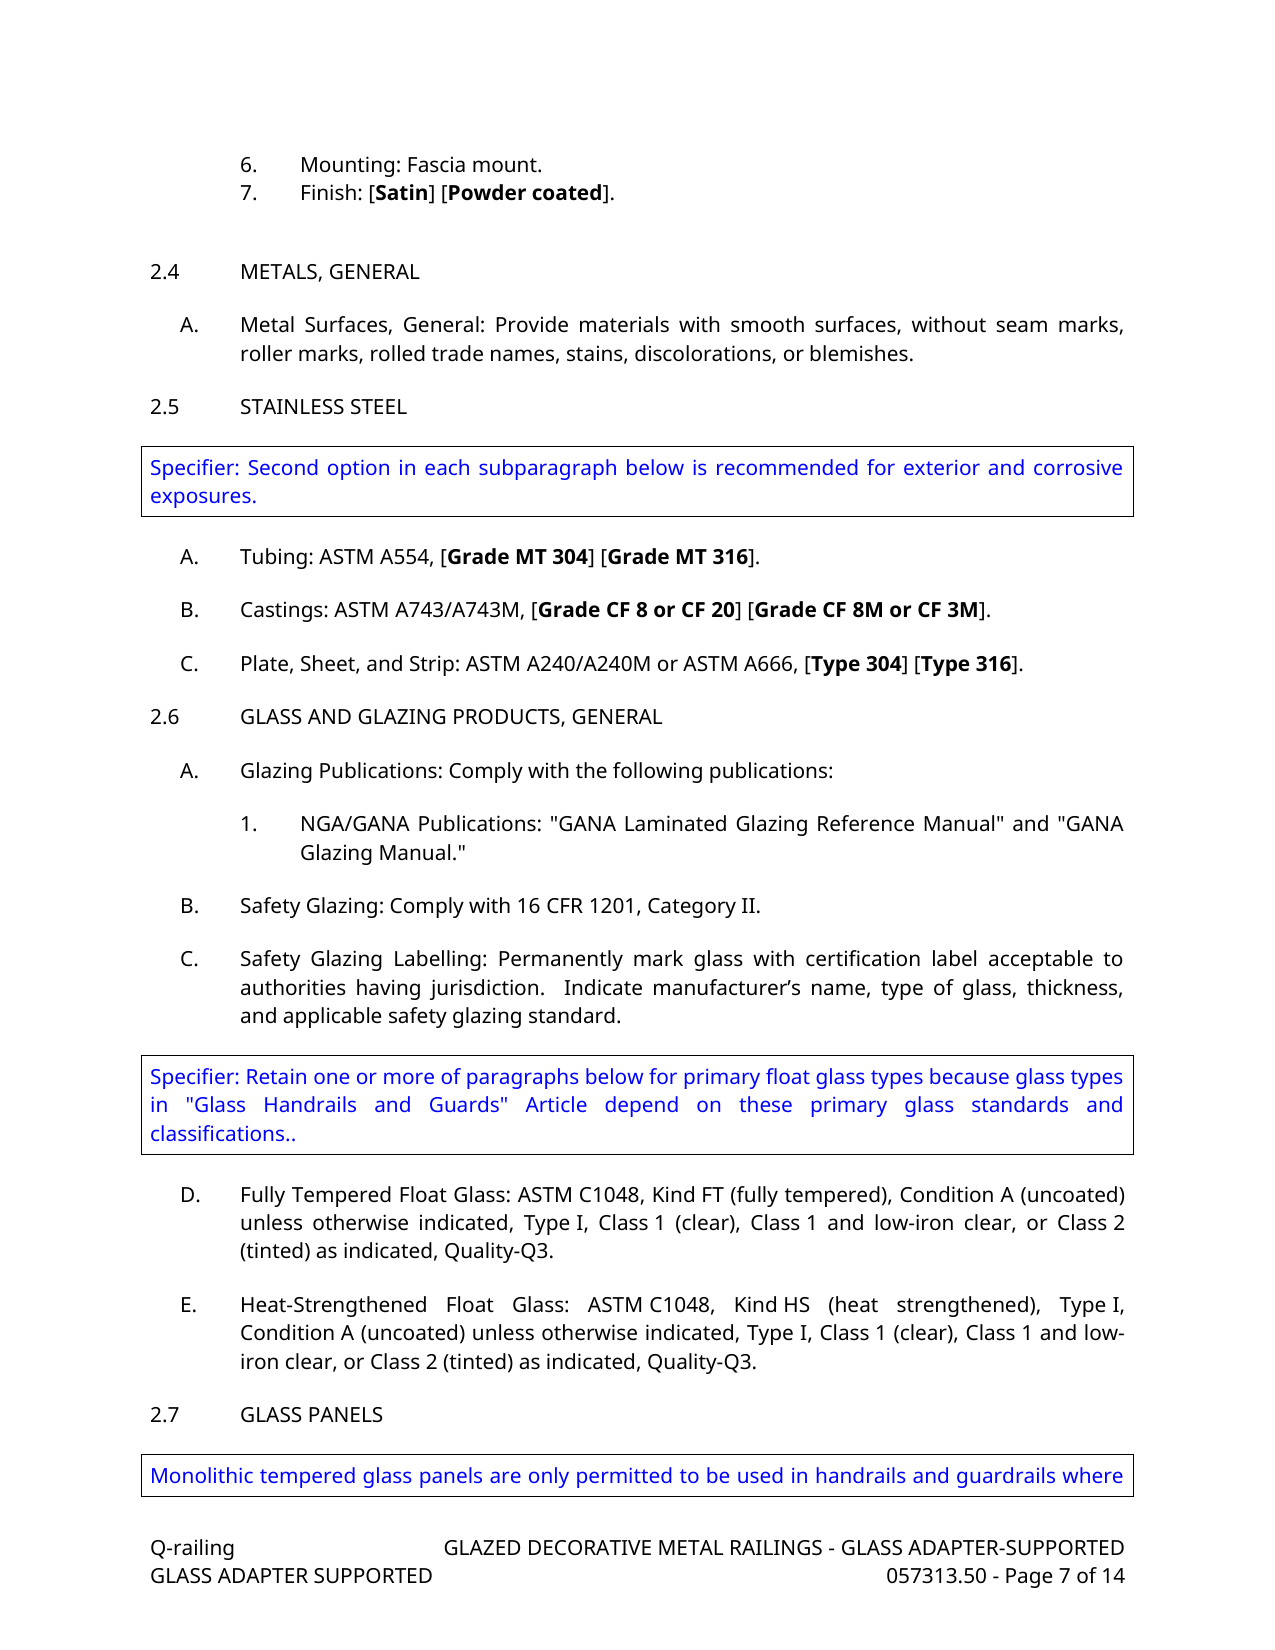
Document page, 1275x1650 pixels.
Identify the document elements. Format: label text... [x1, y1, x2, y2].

text Heat-Strengthened Float Glass: ASTM C1048, Kind HS (heat strengthened), Type I, Condition A (uncoated) unless otherwise indicated, Type I, Class 1 (clear), Class 1 and low-iron clear, or Class 2 (tinted) as indicated, Quality-Q3. [180, 1290, 1125, 1375]
text Castings: ASTM A743/A743M, [Grade CF 8 or CF 20] [Grade CF 8M or CF 3M]. [180, 596, 1125, 624]
text Glass and Glazing PRODUCTS, GENERAL [150, 702, 1125, 731]
text Specifier: Retain one or more of paragraphs below for primary float glass types because glass types in "Glass Handrails and Guards" Article depend on these primary glass standards and classifications.. [142, 1056, 1133, 1154]
text Metal Surfaces, General: Provide materials with smooth surfaces, without seam marks, roller marks, rolled trade names, stains, discolorations, or blemishes. [180, 310, 1125, 367]
text Specifier: Second option in each subparagraph below is recommended for exterior and corrosive exposures. [142, 447, 1133, 516]
text GLASS PANELS [150, 1400, 1125, 1429]
text METALS, GENERAL [150, 257, 1125, 285]
text Plate, Sheet, and Strip: ASTM A240/A240M or ASTM A666, [Type 304] [Type 316]. [180, 649, 1125, 677]
text Stainless Steel [150, 392, 1125, 421]
text Mounting: Fascia mount. [240, 150, 1125, 178]
text Safety Glazing Labelling: Permanently mark glass with certification label acceptable to authorities having jurisdiction. Indicate manufacturer’s name, type of glass, thickness, and applicable safety glazing standard. [180, 944, 1125, 1030]
text Finish: [Satin] [Powder coated]. [240, 178, 1125, 207]
text NGA/GANA Publications: "GANA Laminated Glazing Reference Manual" and "GANA Glazing Manual." [240, 809, 1125, 866]
text Glazing Publications: Comply with the following publications: [180, 756, 1125, 784]
text Safety Glazing: Comply with 16 CFR 1201, Category II. [180, 891, 1125, 919]
text Fully Tempered Float Glass: ASTM C1048, Kind FT (fully tempered), Condition A (uncoated) unless otherwise indicated, Type I, Class 1 (clear), Class 1 and low-iron clear, or Class 2 (tinted) as indicated, Quality-Q3. [180, 1180, 1125, 1265]
text Tubing: ASTM A554, [Grade MT 304] [Grade MT 316]. [180, 542, 1125, 571]
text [142, 1455, 1133, 1496]
